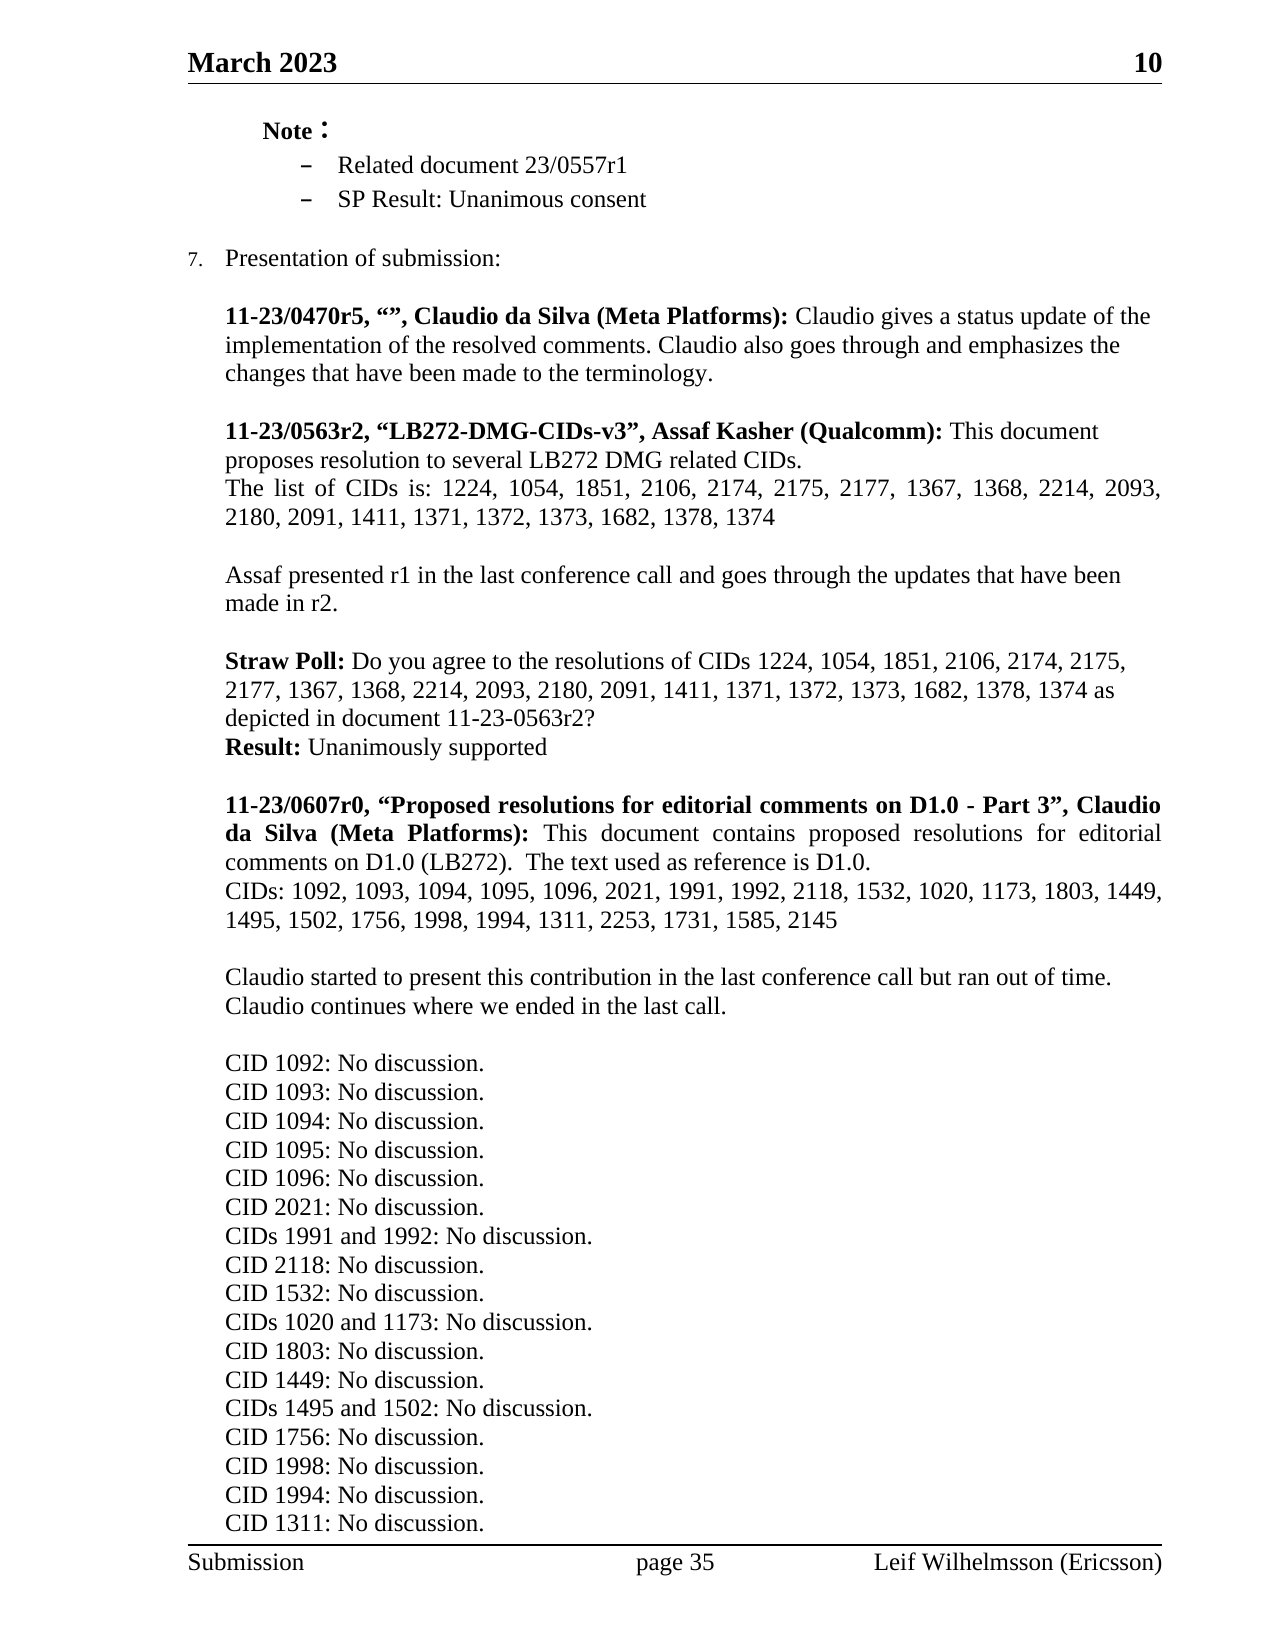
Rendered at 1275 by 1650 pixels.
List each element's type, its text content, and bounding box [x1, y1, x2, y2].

text CIDs 1991 and 1992: No discussion. [225, 1221, 1162, 1250]
text CIDs: 1092, 1093, 1094, 1095, 1096, 2021, 1991, 1992, 2118, 1532, 1020, 1173, 1803, 1449, 1495, 1502, 1756, 1998, 1994, 1311, 2253, 1731, 1585, 2145 [225, 876, 1162, 933]
text Result: Unanimously supported [187, 732, 1162, 761]
list SP Result: Unanimous consent [300, 181, 1162, 215]
text 11-23/0607r0, “Proposed resolutions for editorial comments on D1.0 - Part 3”, Claudio da Silva (Meta Platforms): This document contains proposed resolutions for editorial comments on D1.0 (LB272). The text used as reference is D1.0. [225, 790, 1162, 876]
text CID 1092: No discussion. [225, 1048, 1162, 1077]
text Claudio started to present this contribution in the last conference call but ran out of time. Claudio continues where we ended in the last call. [225, 962, 1162, 1020]
list Related document 23/0557r1 [300, 147, 1162, 181]
text CID 2118: No discussion. [225, 1250, 1162, 1278]
list Presentation of submission: [187, 243, 1162, 272]
text CID 1803: No discussion. [225, 1336, 1162, 1365]
text CID 1094: No discussion. [225, 1106, 1162, 1135]
text The list of CIDs is: 1224, 1054, 1851, 2106, 2174, 2175, 2177, 1367, 1368, 2214, 2093, 2180, 2091, 1411, 1371, 1372, 1373, 1682, 1378, 1374 [225, 473, 1162, 531]
text Straw Poll: Do you agree to the resolutions of CIDs 1224, 1054, 1851, 2106, 2174, 2175, 2177, 1367, 1368, 2214, 2093, 2180, 2091, 1411, 1371, 1372, 1373, 1682, 1378, 1374 as depicted in document 11-23-0563r2? [225, 646, 1162, 732]
text 11-23/0563r2, “LB272-DMG-CIDs-v3”, Assaf Kasher (Qualcomm): This document proposes resolution to several LB272 DMG related CIDs. [225, 416, 1162, 473]
text CIDs 1495 and 1502: No discussion. [225, 1393, 1162, 1422]
text CID 1093: No discussion. [225, 1077, 1162, 1106]
text CID 1095: No discussion. [225, 1135, 1162, 1163]
text CID 1532: No discussion. [225, 1278, 1162, 1307]
text CID 1998: No discussion. [225, 1451, 1162, 1480]
text CIDs 1020 and 1173: No discussion. [225, 1307, 1162, 1336]
text CID 1449: No discussion. [225, 1365, 1162, 1393]
text CID 1311: No discussion. [225, 1508, 1162, 1537]
text CID 2021: No discussion. [225, 1192, 1162, 1221]
text CID 1994: No discussion. [225, 1480, 1162, 1508]
text CID 1096: No discussion. [225, 1163, 1162, 1192]
text 11-23/0470r5, “”, Claudio da Silva (Meta Platforms): Claudio gives a status update of the implementation of the resolved comments. Claudio also goes through and emphasizes the changes that have been made to the terminology. [225, 301, 1162, 387]
text CID 1756: No discussion. [225, 1422, 1162, 1451]
text Note： [225, 112, 1162, 147]
text Assaf presented r1 in the last conference call and goes through the updates that have been made in r2. [225, 560, 1162, 617]
